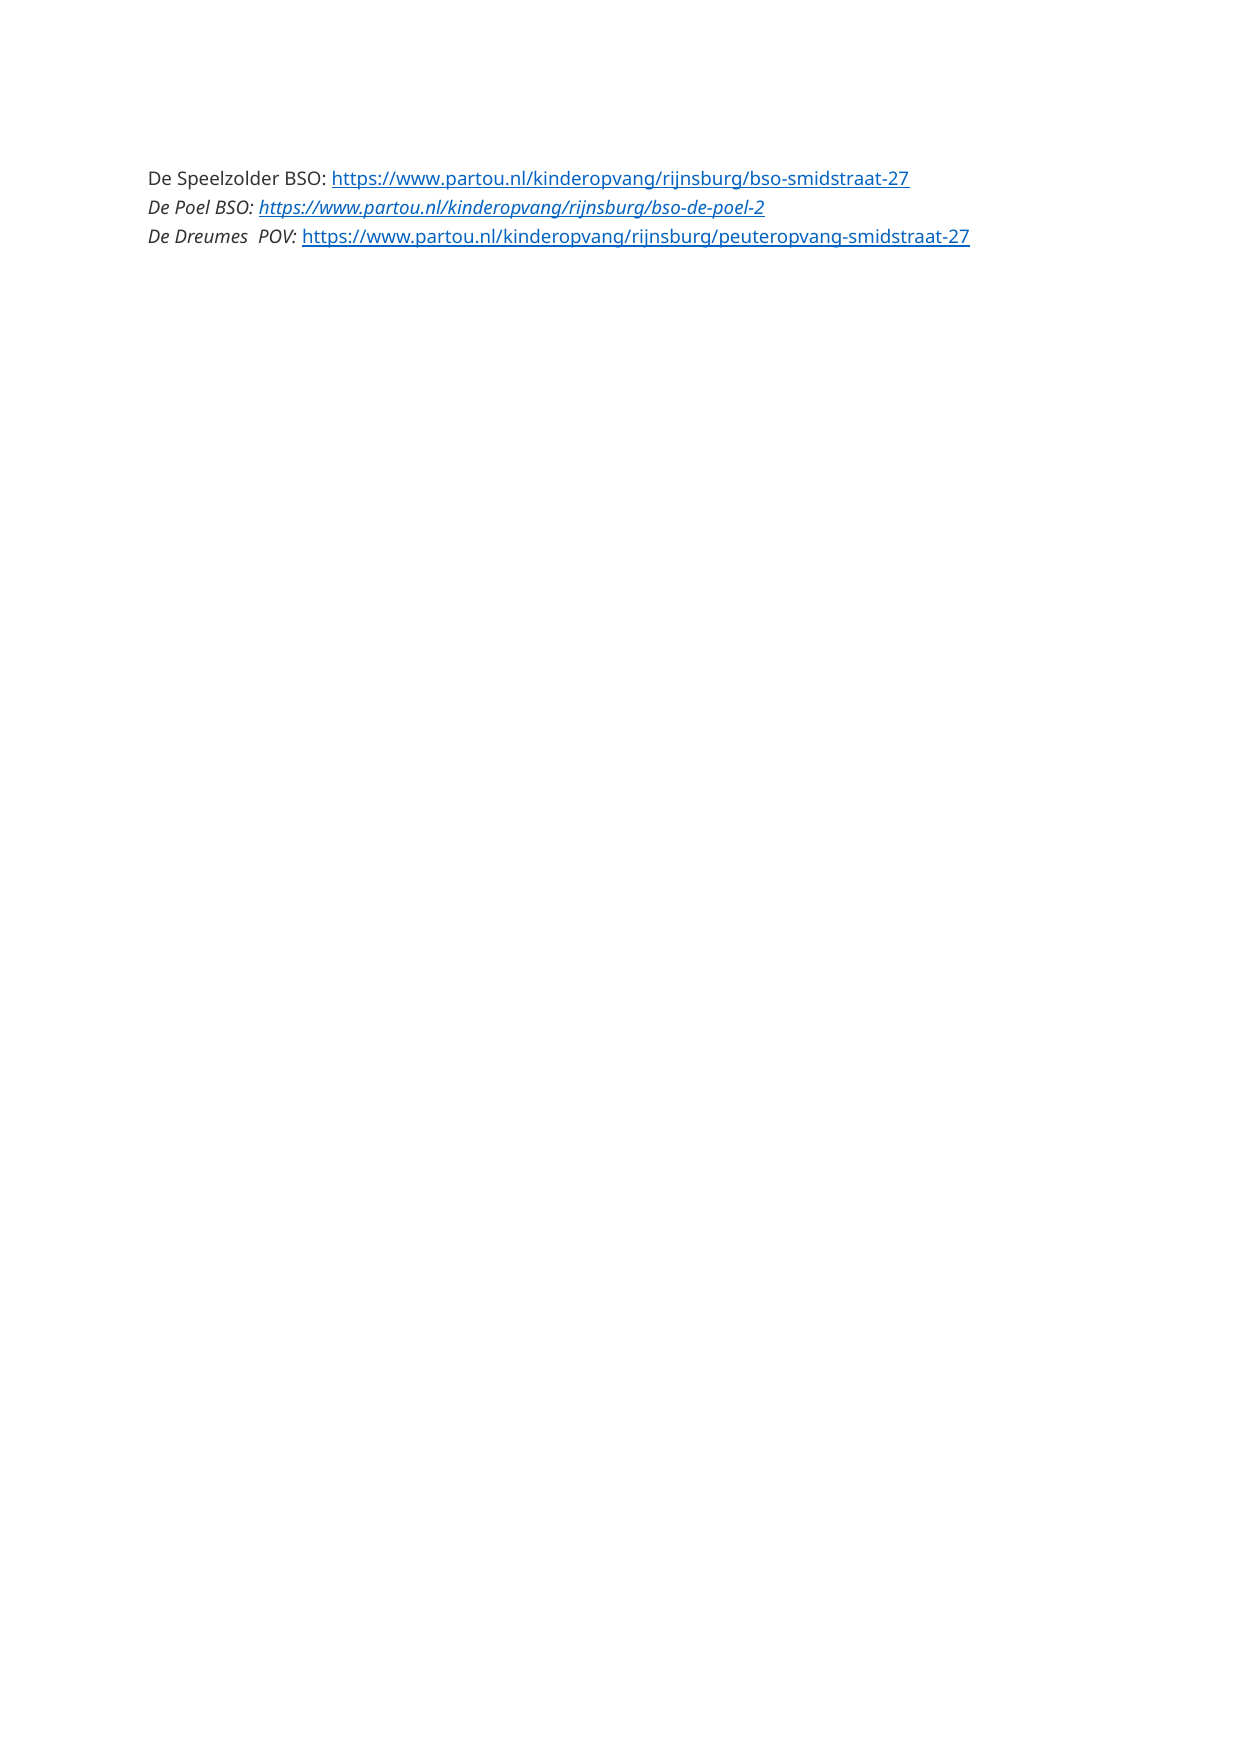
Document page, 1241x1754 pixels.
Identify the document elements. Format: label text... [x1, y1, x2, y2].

text De Dreumes POV: https://www.partou.nl/kinderopvang/rijnsburg/peuteropvang-smidstraat-27 [148, 223, 1094, 249]
text De Poel BSO: https://www.partou.nl/kinderopvang/rijnsburg/bso-de-poel-2 [148, 194, 1094, 219]
text De Speelzolder BSO: https://www.partou.nl/kinderopvang/rijnsburg/bso-smidstraat-27 [148, 165, 1094, 190]
